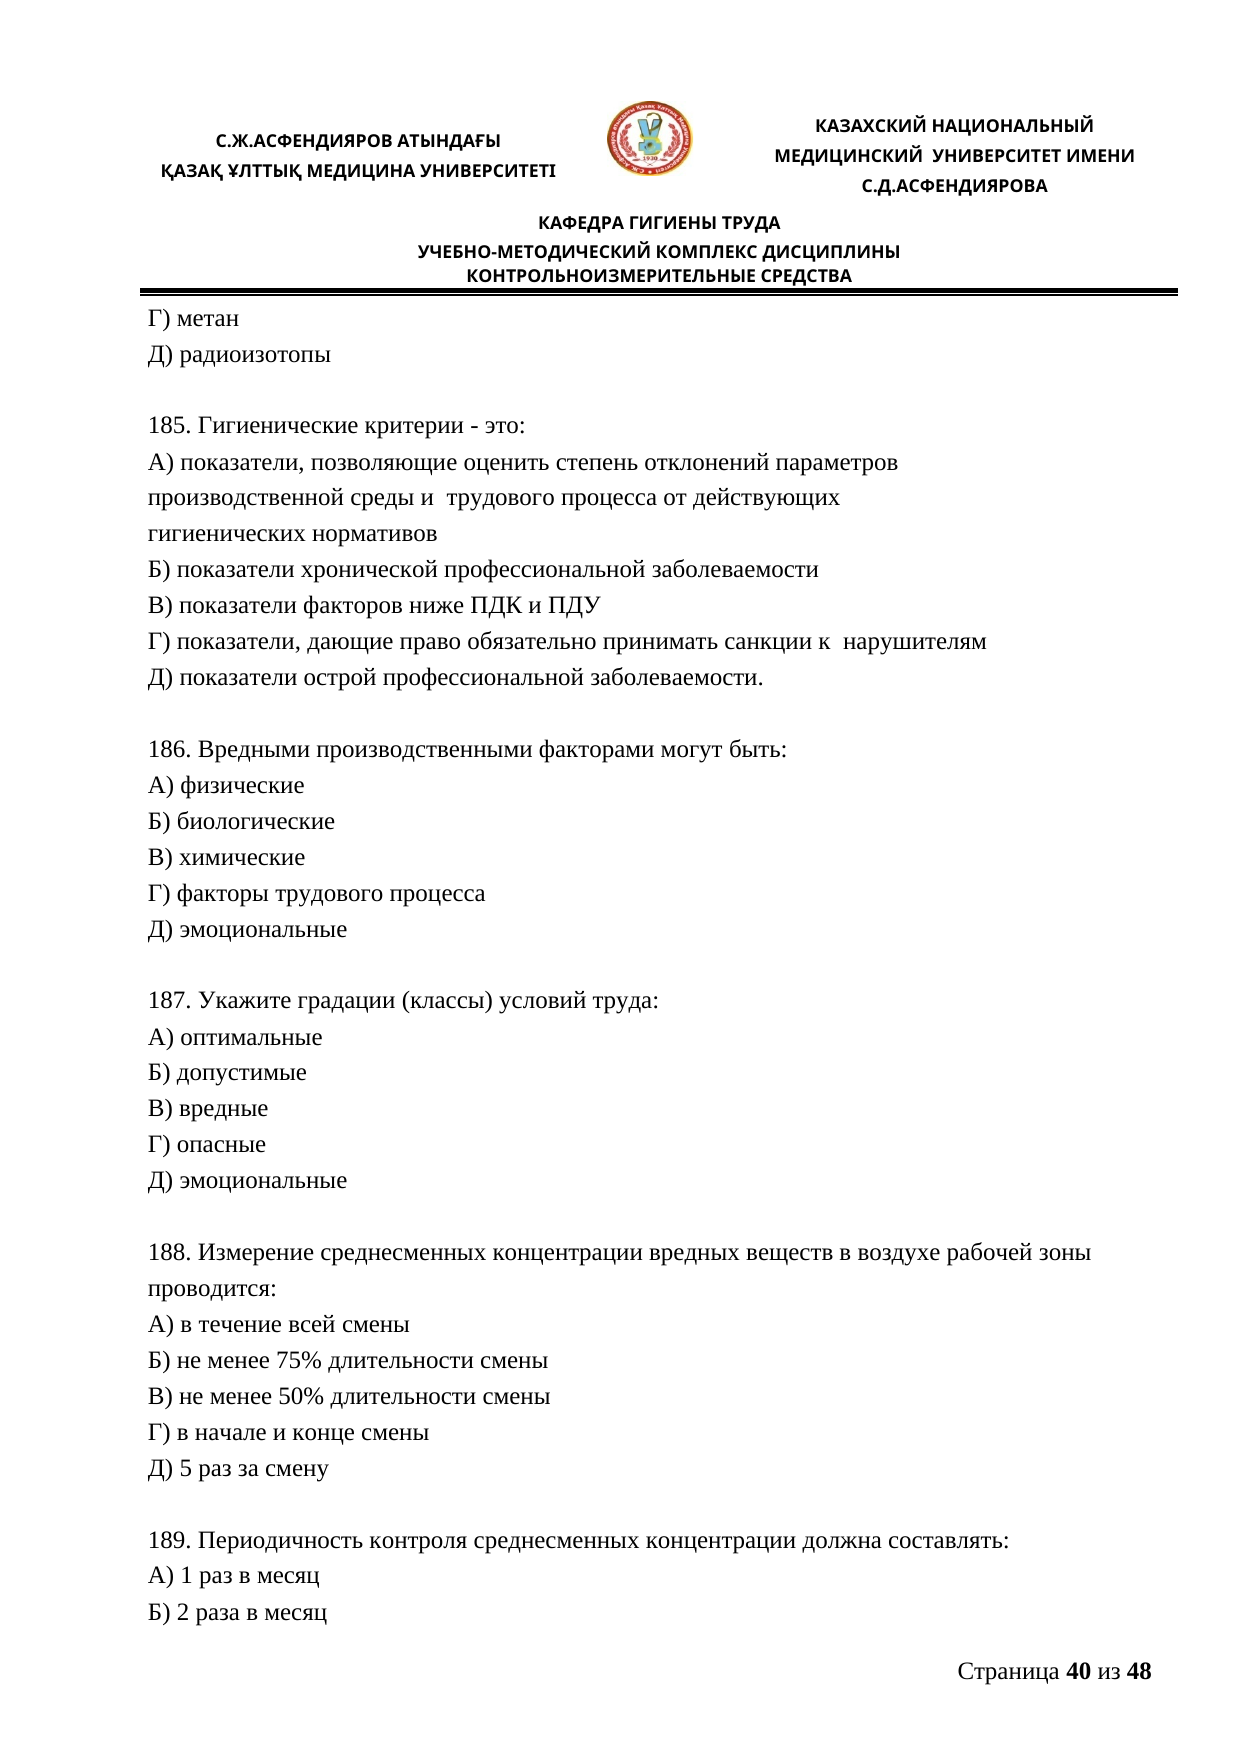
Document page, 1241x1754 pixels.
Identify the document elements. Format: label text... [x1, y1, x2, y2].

text Г) в начале и конце смены [148, 1417, 1152, 1446]
text А) показатели, позволяющие оценить степень отклонений параметров [148, 447, 1152, 475]
text Б) показатели хронической профессиональной заболеваемости [148, 554, 1152, 583]
text Д) показатели острой профессиональной заболеваемости. [148, 662, 1152, 691]
text Г) метан [148, 296, 1152, 332]
text Б) не менее 75% длительности смены [148, 1345, 1152, 1374]
text 187. Укажите градации (классы) условий труда: [148, 986, 1152, 1014]
text В) не менее 50% длительности смены [148, 1381, 1152, 1410]
text 185. Гигиенические критерии - это: [148, 411, 1152, 439]
text Г) метан [148, 147, 1152, 288]
text Д) радиоизотопы [148, 339, 1152, 367]
text Д) 5 раз за смену [148, 1453, 1152, 1482]
text гигиенических нормативов [148, 518, 1152, 547]
text А) физические [148, 770, 1152, 799]
text Б) биологические [148, 806, 1152, 835]
text А) оптимальные [148, 1022, 1152, 1050]
text производственной среды и трудового процесса от действующих [148, 482, 1152, 511]
text 186. Вредными производственными факторами могут быть: [148, 734, 1152, 763]
picture [607, 101, 694, 147]
text А) 1 раз в месяц [148, 1561, 1152, 1589]
text А) в течение всей смены [148, 1309, 1152, 1338]
text В) вредные [148, 1093, 1152, 1122]
text Д) эмоциональные [148, 1165, 1152, 1194]
text Г) показатели, дающие право обязательно принимать санкции к нарушителям [148, 626, 1152, 655]
text Б) 2 раза в месяц [148, 1597, 1152, 1625]
text Г) опасные [148, 1129, 1152, 1158]
text проводится: [148, 1273, 1152, 1302]
text В) показатели факторов ниже ПДК и ПДУ [148, 590, 1152, 619]
text Д) эмоциональные [148, 914, 1152, 942]
text Б) допустимые [148, 1057, 1152, 1086]
text 189. Периодичность контроля среднесменных концентрации должна составлять: [148, 1525, 1152, 1553]
text Г) факторы трудового процесса [148, 878, 1152, 907]
text В) химические [148, 842, 1152, 871]
text 188. Измерение среднесменных концентрации вредных веществ в воздухе рабочей зоны [148, 1237, 1152, 1266]
